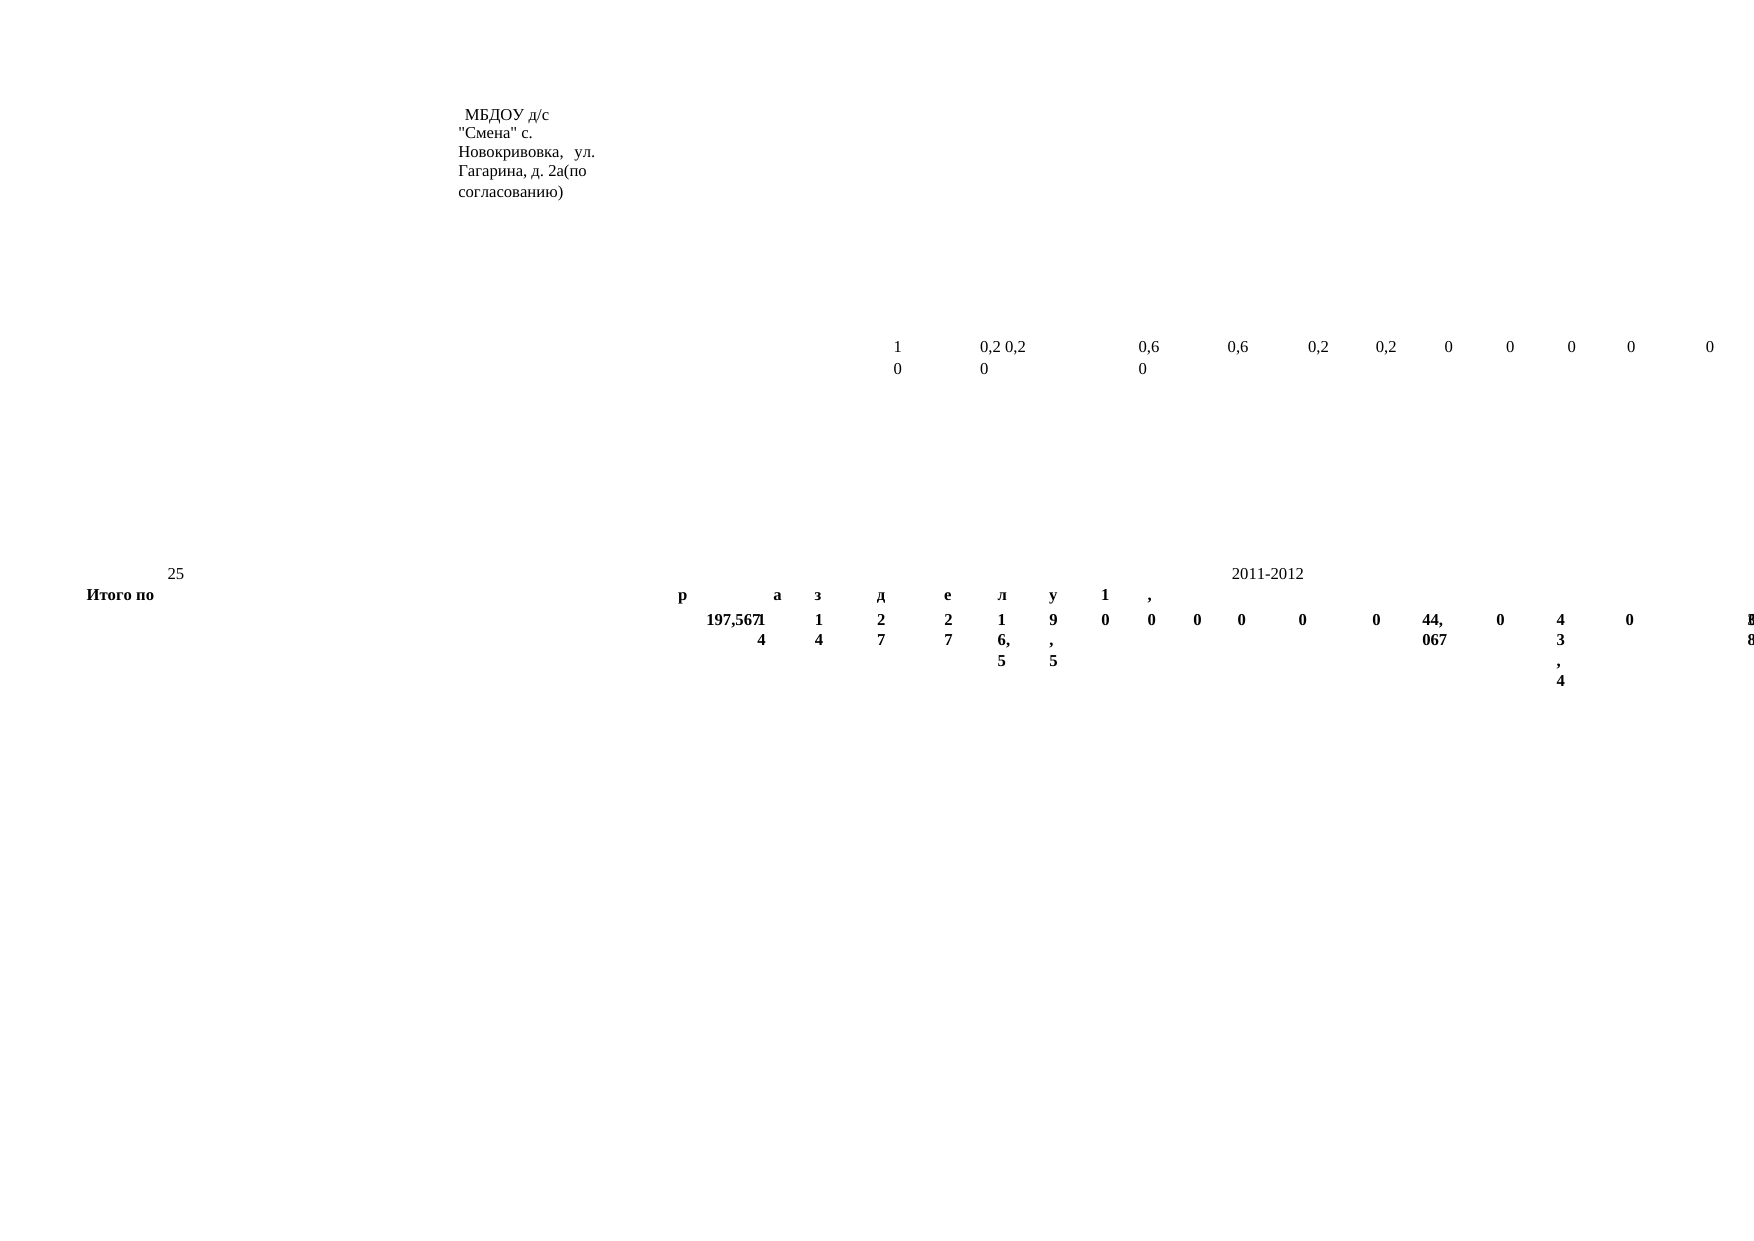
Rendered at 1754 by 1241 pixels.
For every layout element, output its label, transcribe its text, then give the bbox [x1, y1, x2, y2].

text МБДОУ д/с "Смена" с. [458, 105, 549, 142]
text 16,5 [997, 609, 1013, 670]
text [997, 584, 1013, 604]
list 0,2 0,2 0,6 0,6 0,2 0,2 0 0 0 0 0 0 0 0 0 [893, 335, 1752, 379]
text Новокривовка, ул. Гагарина, д. 2а(по [458, 142, 595, 180]
text 2011-2012 [1232, 562, 1749, 584]
text согласованию) [458, 180, 1752, 202]
text 44,067 [1422, 609, 1447, 650]
text Итого по разделу 1, в т.ч.: [86, 584, 173, 604]
text 197,567 [706, 609, 733, 629]
text 25 [167, 562, 663, 584]
